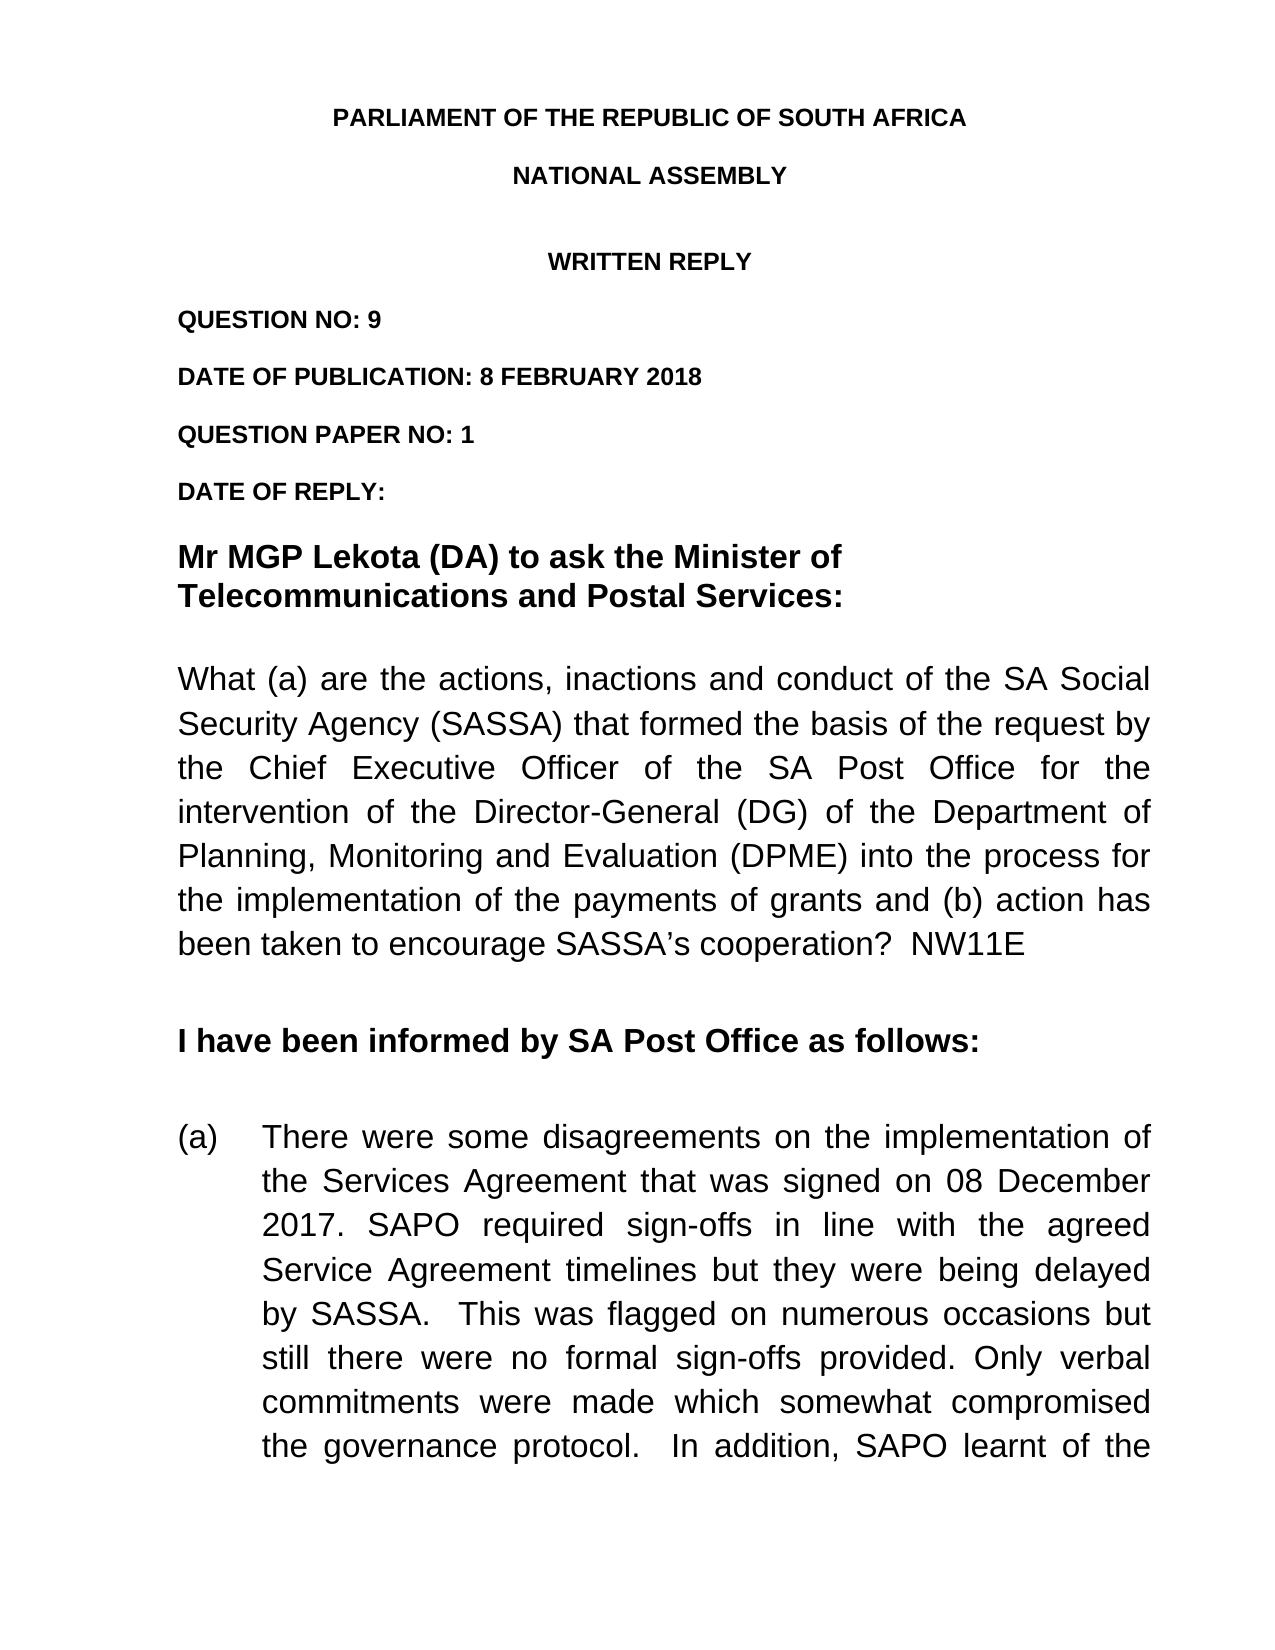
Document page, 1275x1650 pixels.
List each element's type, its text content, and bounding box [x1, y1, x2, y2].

text PARLIAMENT OF THE REPUBLIC OF SOUTH AFRICA [177, 103, 1122, 132]
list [177, 1117, 1152, 1465]
text I have been informed by SA Post Office as follows: [177, 1021, 1152, 1059]
text WRITTEN REPLY [177, 247, 1122, 276]
text NATIONAL ASSEMBLY [177, 161, 1122, 190]
text QUESTION PAPER NO: 1 [177, 420, 1122, 448]
text DATE OF REPLY: [177, 477, 1122, 506]
text What (a) are the actions, inactions and conduct of the SA Social Security Agency (SASSA) that formed the basis of the request by the Chief Executive Officer of the SA Post Office for the intervention of the Director-General (DG) of the Department of Planning, Monitoring and Evaluation (DPME) into the process for the implementation of the payments of grants and (b) action has been taken to encourage SASSA’s cooperation? NW11E [177, 659, 1152, 963]
text Mr MGP Lekota (DA) to ask the Minister of Telecommunications and Postal Services: [177, 537, 1152, 614]
text DATE OF PUBLICATION: 8 FEBRUARY 2018 [177, 362, 1122, 391]
text QUESTION NO: 9 [177, 305, 1122, 333]
